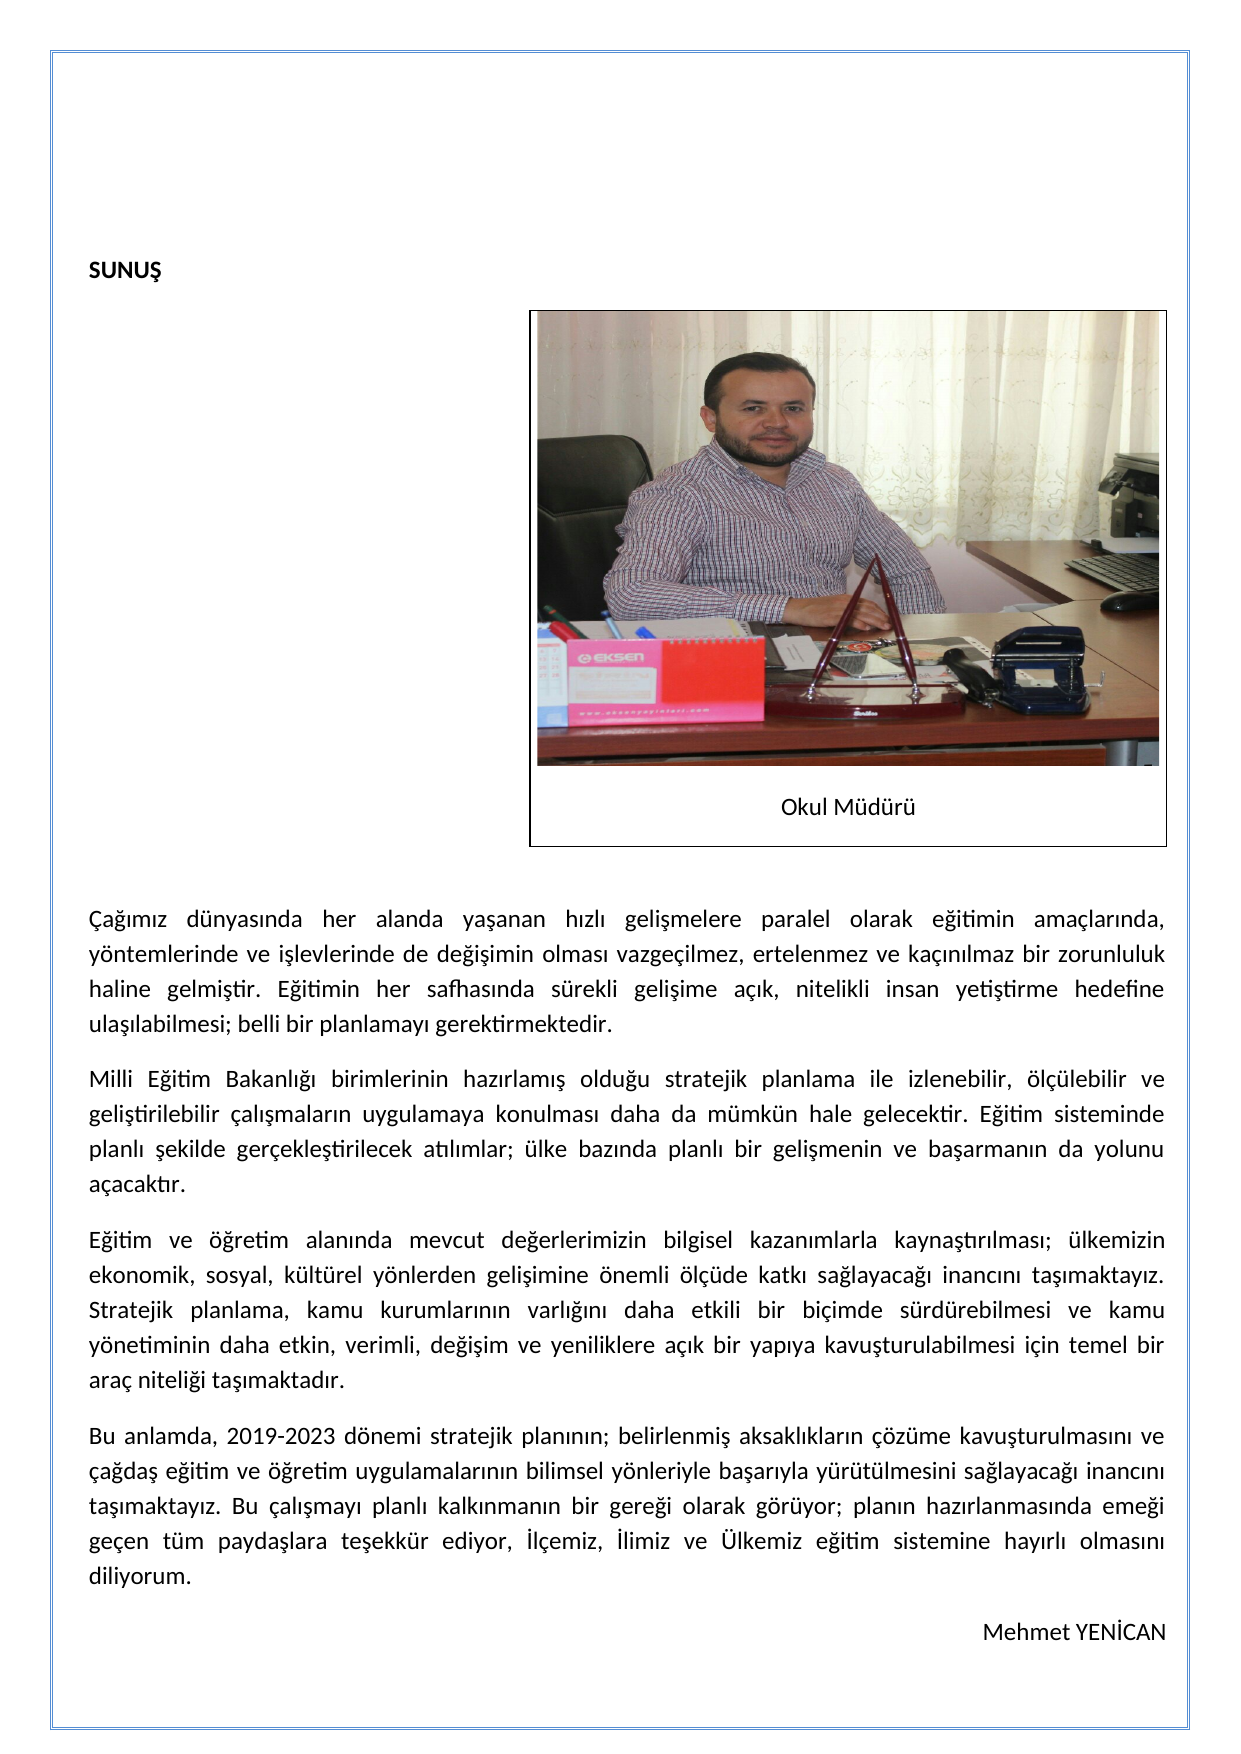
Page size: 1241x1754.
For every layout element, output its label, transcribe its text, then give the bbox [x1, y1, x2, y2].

text Mehmet YENİCAN [89, 1616, 1167, 1647]
text SUNUŞ [89, 254, 1167, 285]
table_header Okul Müdürü [531, 311, 1166, 846]
text Eğitim ve öğretim alanında mevcut değerlerimizin bilgisel kazanımlarla kaynaştırılması; ülkemizin ekonomik, sosyal, kültürel yönlerden gelişimine önemli ölçüde katkı sağlayacağı inancını taşımaktayız. Stratejik planlama, kamu kurumlarının varlığını daha etkili bir biçimde sürdürebilmesi ve kamu yönetiminin daha etkin, verimli, değişim ve yeniliklere açık bir yapıya kavuşturulabilmesi için temel bir araç niteliği taşımaktadır. [89, 1224, 1167, 1395]
text Çağımız dünyasında her alanda yaşanan hızlı gelişmelere paralel olarak eğitimin amaçlarında, yöntemlerinde ve işlevlerinde de değişimin olması vazgeçilmez, ertelenmez ve kaçınılmaz bir zorunluluk haline gelmiştir. Eğitimin her safhasında sürekli gelişime açık, nitelikli insan yetiştirme hedefine ulaşılabilmesi; belli bir planlamayı gerektirmektedir. [89, 903, 1167, 1038]
text Bu anlamda, 2019-2023 dönemi stratejik planının; belirlenmiş aksaklıkların çözüme kavuşturulmasını ve çağdaş eğitim ve öğretim uygulamalarının bilimsel yönleriyle başarıyla yürütülmesini sağlayacağı inancını taşımaktayız. Bu çalışmayı planlı kalkınmanın bir gereği olarak görüyor; planın hazırlanmasında emeği geçen tüm paydaşlara teşekkür ediyor, İlçemiz, İlimiz ve Ülkemiz eğitim sistemine hayırlı olmasını diliyorum. [89, 1420, 1167, 1591]
picture [537, 311, 1160, 766]
text Milli Eğitim Bakanlığı birimlerinin hazırlamış olduğu stratejik planlama ile izlenebilir, ölçülebilir ve geliştirilebilir çalışmaların uygulamaya konulması daha da mümkün hale gelecektir. Eğitim sisteminde planlı şekilde gerçekleştirilecek atılımlar; ülke bazında planlı bir gelişmenin ve başarmanın da yolunu açacaktır. [89, 1064, 1167, 1199]
